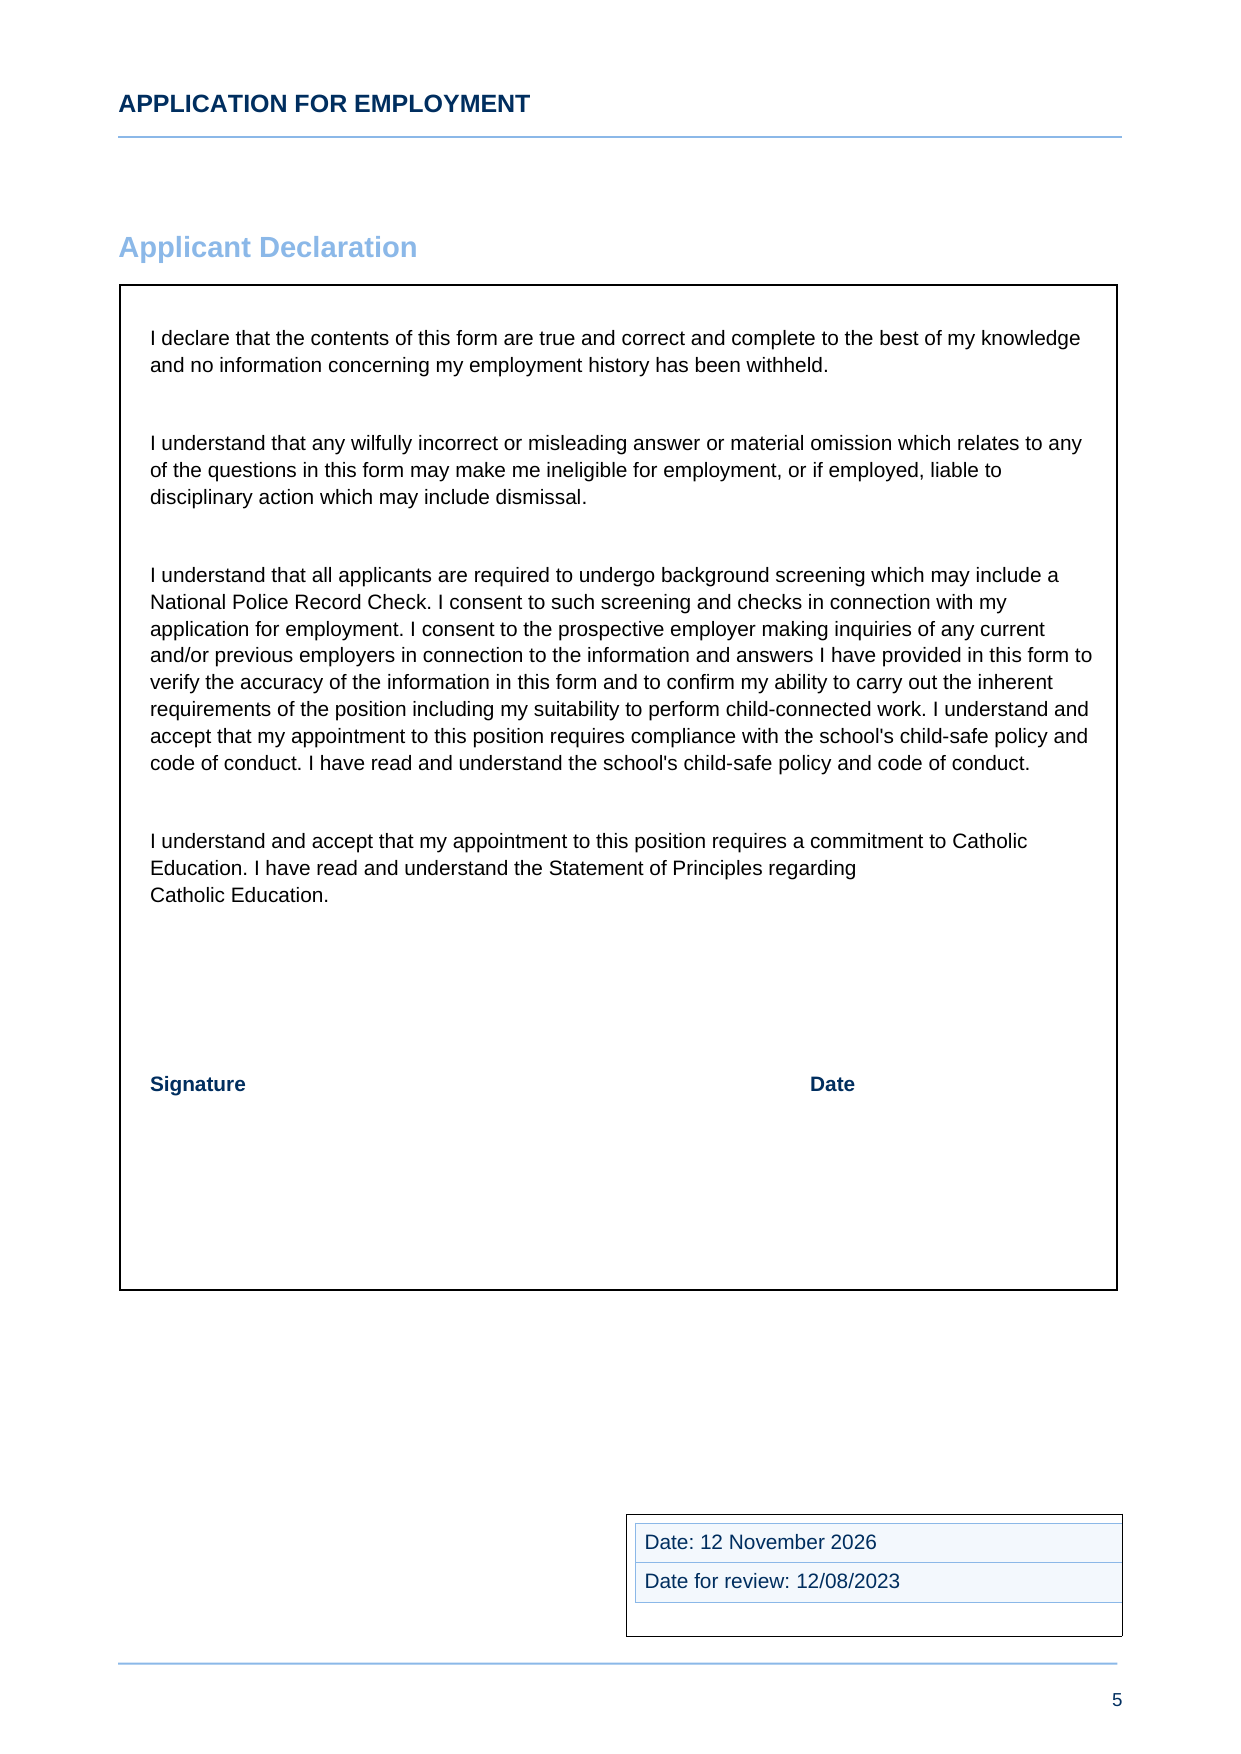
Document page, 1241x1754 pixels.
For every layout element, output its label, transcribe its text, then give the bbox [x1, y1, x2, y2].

table_cell Date for review: [636, 1563, 1122, 1602]
table_header Date: 13 August 2020 [636, 1524, 1122, 1562]
subtitle Applicant Declaration [118, 230, 1122, 263]
